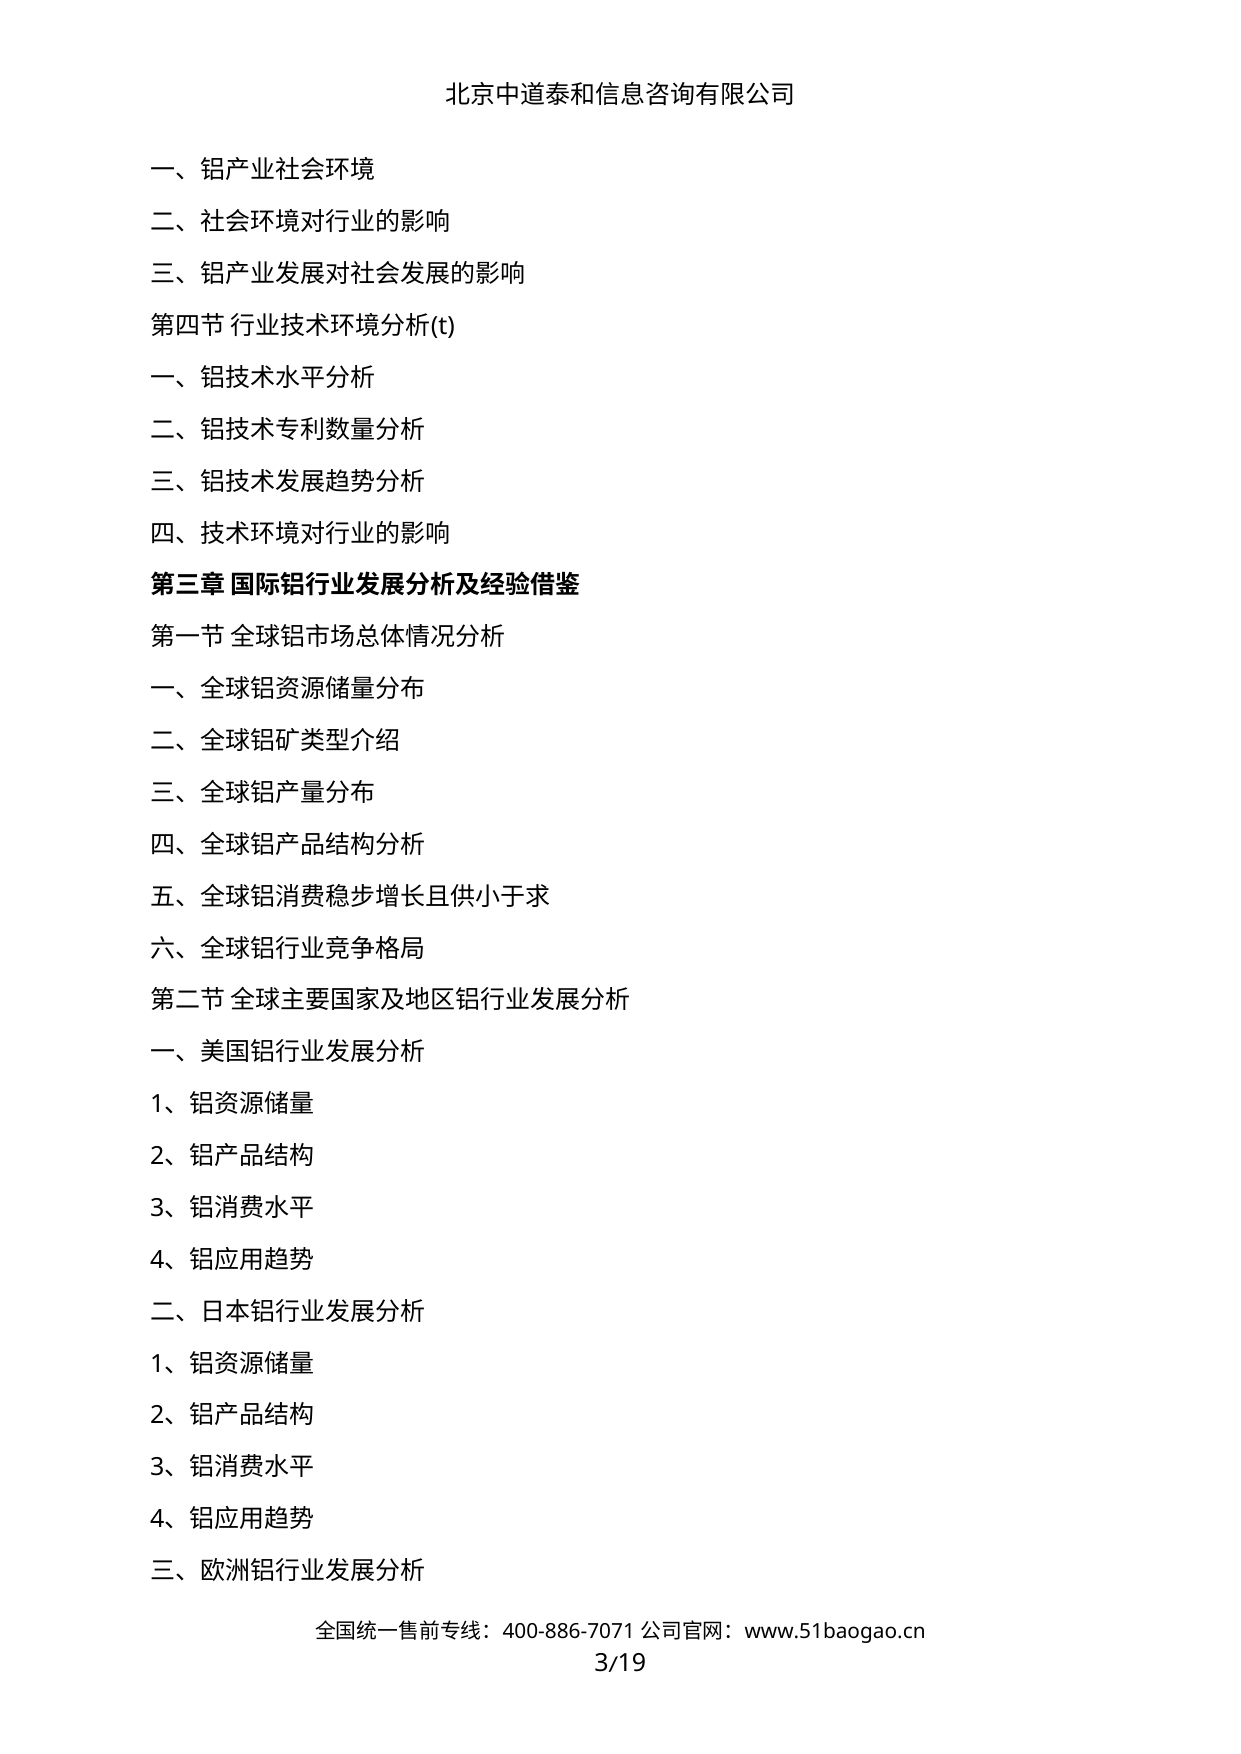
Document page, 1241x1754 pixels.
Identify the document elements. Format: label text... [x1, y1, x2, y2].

text 二、全球铝矿类型介绍 [150, 721, 1090, 757]
text 二、社会环境对行业的影响 [150, 202, 1090, 238]
text 2、铝产品结构 [150, 1395, 1090, 1431]
text 3、铝消费水平 [150, 1187, 1090, 1224]
text 三、铝技术发展趋势分析 [150, 461, 1090, 497]
text 四、技术环境对行业的影响 [150, 513, 1090, 549]
text 六、全球铝行业竞争格局 [150, 928, 1090, 964]
text 二、铝技术专利数量分析 [150, 409, 1090, 446]
text 第二节 全球主要国家及地区铝行业发展分析 [150, 980, 1090, 1016]
text 一、铝产业社会环境 [150, 150, 1090, 186]
text 三、全球铝产量分布 [150, 772, 1090, 809]
text 第四节 行业技术环境分析(t) [150, 306, 1090, 342]
text 一、美国铝行业发展分析 [150, 1032, 1090, 1068]
text 四、全球铝产品结构分析 [150, 824, 1090, 861]
text 1、铝资源储量 [150, 1084, 1090, 1120]
text 第三章 国际铝行业发展分析及经验借鉴 [150, 565, 1090, 601]
text 4、铝应用趋势 [150, 1499, 1090, 1535]
text 第一节 全球铝市场总体情况分析 [150, 617, 1090, 653]
text 五、全球铝消费稳步增长且供小于求 [150, 876, 1090, 912]
text 一、全球铝资源储量分布 [150, 669, 1090, 705]
text 4、铝应用趋势 [150, 1239, 1090, 1276]
text 一、铝技术水平分析 [150, 357, 1090, 394]
text 2、铝产品结构 [150, 1136, 1090, 1172]
text 三、欧洲铝行业发展分析 [150, 1551, 1090, 1587]
text 1、铝资源储量 [150, 1343, 1090, 1379]
text 3、铝消费水平 [150, 1447, 1090, 1483]
text 二、日本铝行业发展分析 [150, 1291, 1090, 1327]
text 三、铝产业发展对社会发展的影响 [150, 254, 1090, 290]
